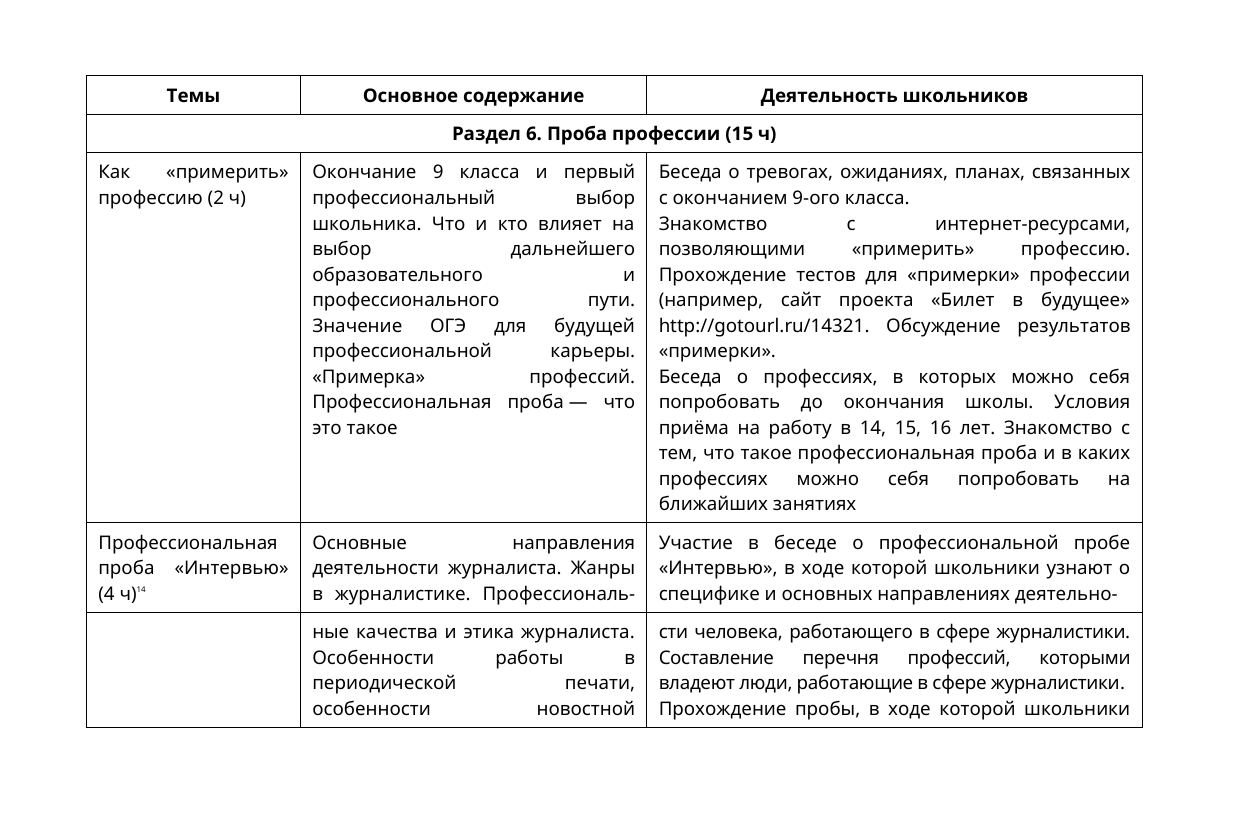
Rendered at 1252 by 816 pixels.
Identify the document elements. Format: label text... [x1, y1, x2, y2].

table_header Темы [87, 76, 300, 113]
table_cell Окончание 9 класса и первый профессиональный выбор школьника. Что и кто влияет на выбор дальнейшего образовательного и профессионального пути. Значение ОГЭ для будущей профессиональной карьеры. «Примерка» профессий. Профессиональная проба — что это такое [301, 153, 646, 522]
table_header Деятельность школьников [647, 76, 1142, 113]
table_cell Беседа о тревогах, ожиданиях, планах, связанных с окончанием 9-ого класса. Знакомство с интернет-ресурсами, позволяющими «примерить» профессию. Прохождение тестов для «примерки» профессии (например, сайт проекта «Билет в будущее» http://gotourl.ru/14321. Обсуждение результатов «примерки». Беседа о профессиях, в которых можно себя попробовать до окончания школы. Условия приёма на работу в 14, 15, 16 лет. Знакомство с тем, что такое профессиональная проба и в каких профессиях можно себя попробовать на ближайших занятиях [647, 153, 1142, 522]
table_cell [647, 613, 1142, 727]
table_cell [301, 613, 646, 727]
table_cell [87, 613, 300, 727]
table_cell Как «примерить» профессию (2 ч) [87, 153, 300, 522]
table_cell Основные направления деятельности журналиста. Жанры в журналистике. Профессиональ- [301, 523, 646, 612]
table_cell Раздел 6. Проба профессии (15 ч) [87, 115, 1142, 152]
table_cell Участие в беседе о профессиональной пробе «Интервью», в ходе которой школьники узнают о специфике и основных направлениях деятельно- [647, 523, 1142, 612]
table_header Основное содержание [301, 76, 646, 113]
table_cell Профессиональная проба «Интервью» (4 ч)14 [87, 523, 300, 612]
